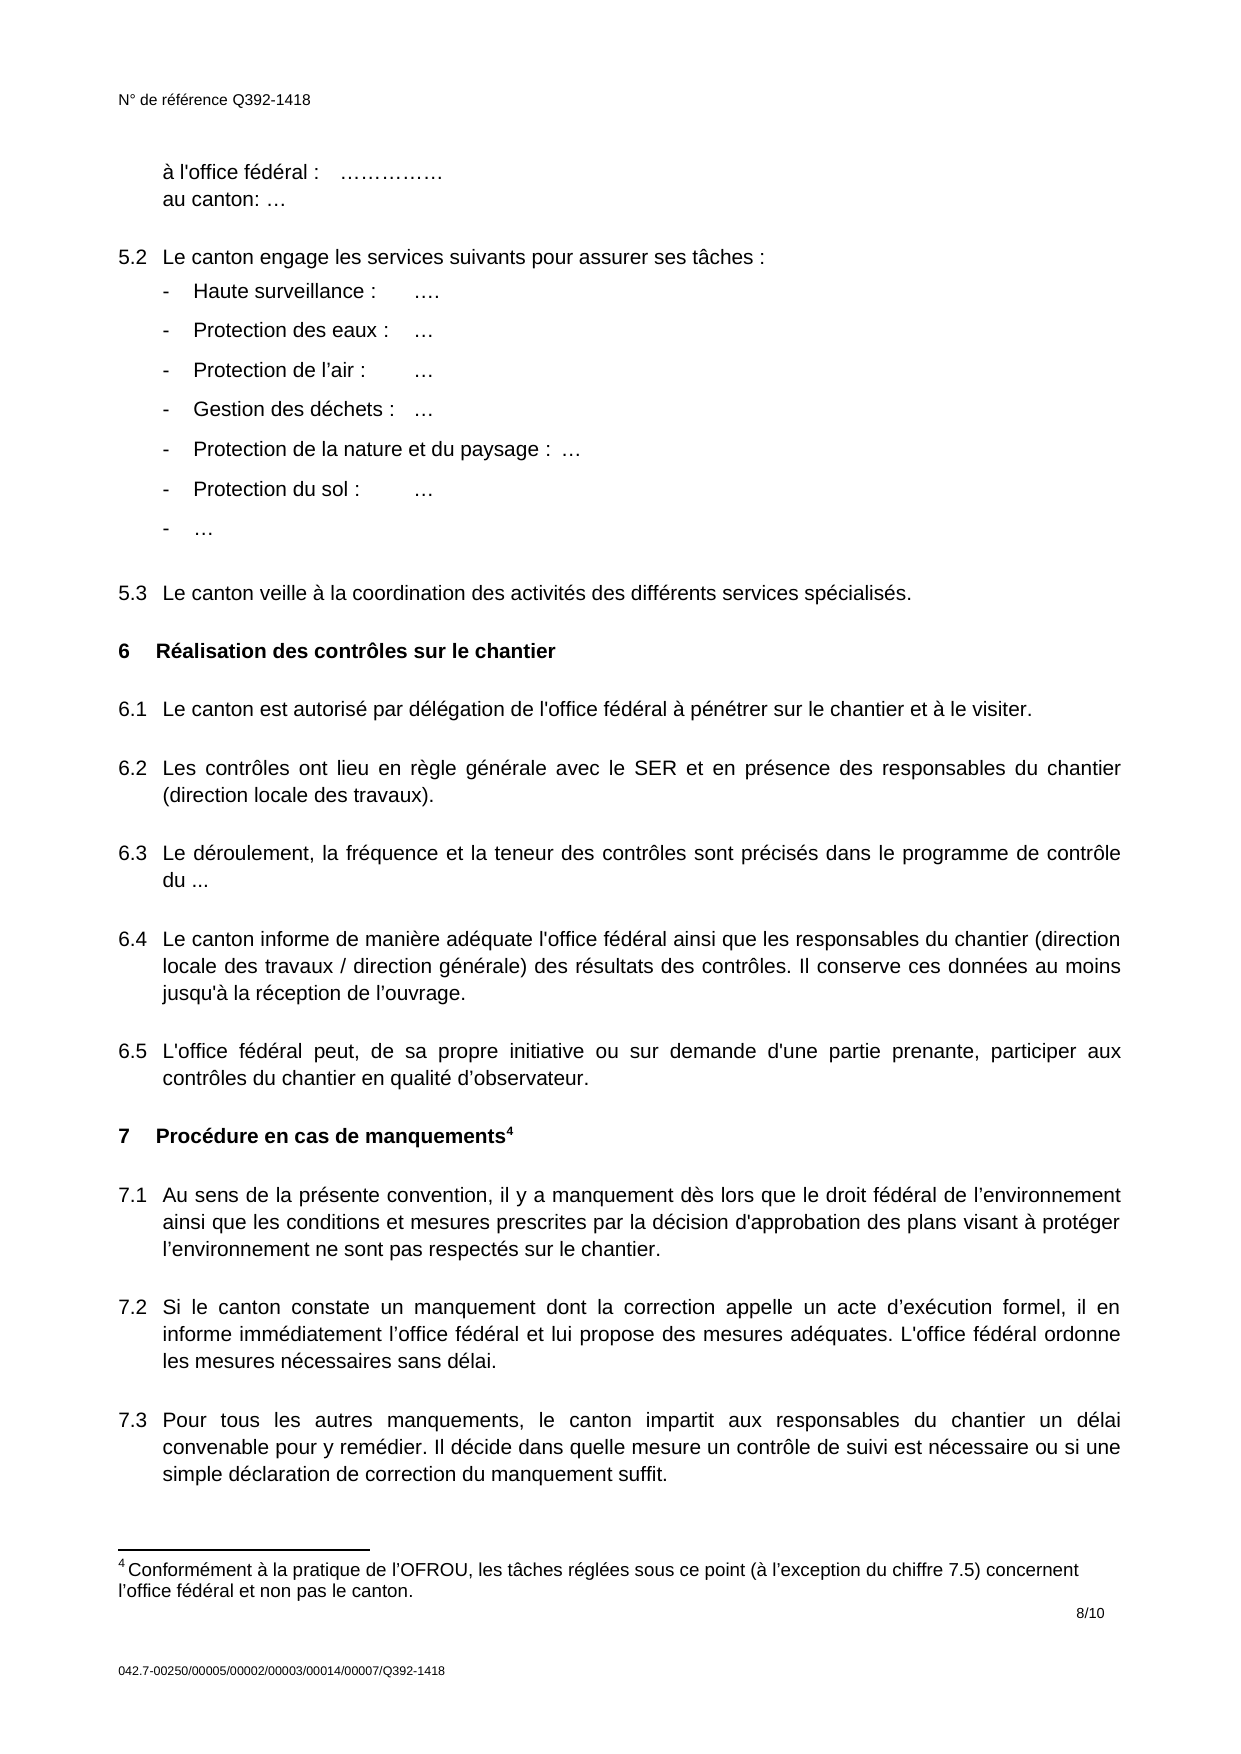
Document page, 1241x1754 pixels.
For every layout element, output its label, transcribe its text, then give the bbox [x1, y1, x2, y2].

subtitle 6.1 Le canton est autorisé par délégation de l'office fédéral à pénétrer sur le chantier et à le visiter. [118, 694, 1122, 721]
list Haute surveillance : …. [162, 275, 1122, 302]
subtitle 7.1 Au sens de la présente convention, il y a manquement dès lors que le droit fédéral de l’environnement ainsi que les conditions et mesures prescrites par la décision d'approbation des plans visant à protéger l’environnement ne sont pas respectés sur le chantier. [118, 1179, 1122, 1261]
list Protection de la nature et du paysage : … [162, 434, 1122, 461]
list Gestion des déchets : … [162, 394, 1122, 421]
subtitle 7.2 Si le canton constate un manquement dont la correction appelle un acte d’exécution formel, il en informe immédiatement l’office fédéral et lui propose des mesures adéquates. L'office fédéral ordonne les mesures nécessaires sans délai. [118, 1292, 1122, 1373]
subtitle Réalisation des contrôles sur le chantier [118, 636, 1122, 663]
subtitle 5.3 Le canton veille à la coordination des activités des différents services spécialisés. [118, 577, 1122, 604]
subtitle 7.3 Pour tous les autres manquements, le canton impartit aux responsables du chantier un délai convenable pour y remédier. Il décide dans quelle mesure un contrôle de suivi est nécessaire ou si une simple déclaration de correction du manquement suffit. [118, 1404, 1122, 1486]
subtitle à l'office fédéral : …………… au canton: … [118, 157, 1122, 211]
list Protection de l’air : … [162, 354, 1122, 382]
subtitle 6.2 Les contrôles ont lieu en règle générale avec le SER et en présence des responsables du chantier (direction locale des travaux). [118, 752, 1122, 807]
list Protection des eaux : … [162, 315, 1122, 342]
list … [162, 513, 1122, 540]
subtitle Procédure en cas de manquements [118, 1121, 1122, 1148]
list Protection du sol : … [162, 473, 1122, 500]
subtitle 6.3 Le déroulement, la fréquence et la teneur des contrôles sont précisés dans le programme de contrôle du ... [118, 838, 1122, 892]
subtitle 6.4 Le canton informe de manière adéquate l'office fédéral ainsi que les responsables du chantier (direction locale des travaux / direction générale) des résultats des contrôles. Il conserve ces données au moins jusqu'à la réception de l’ouvrage. [118, 923, 1122, 1004]
subtitle 6.5 L'office fédéral peut, de sa propre initiative ou sur demande d'une partie prenante, participer aux contrôles du chantier en qualité d’observateur. [118, 1036, 1122, 1090]
subtitle 5.2 Le canton engage les services suivants pour assurer ses tâches : [118, 242, 1122, 269]
